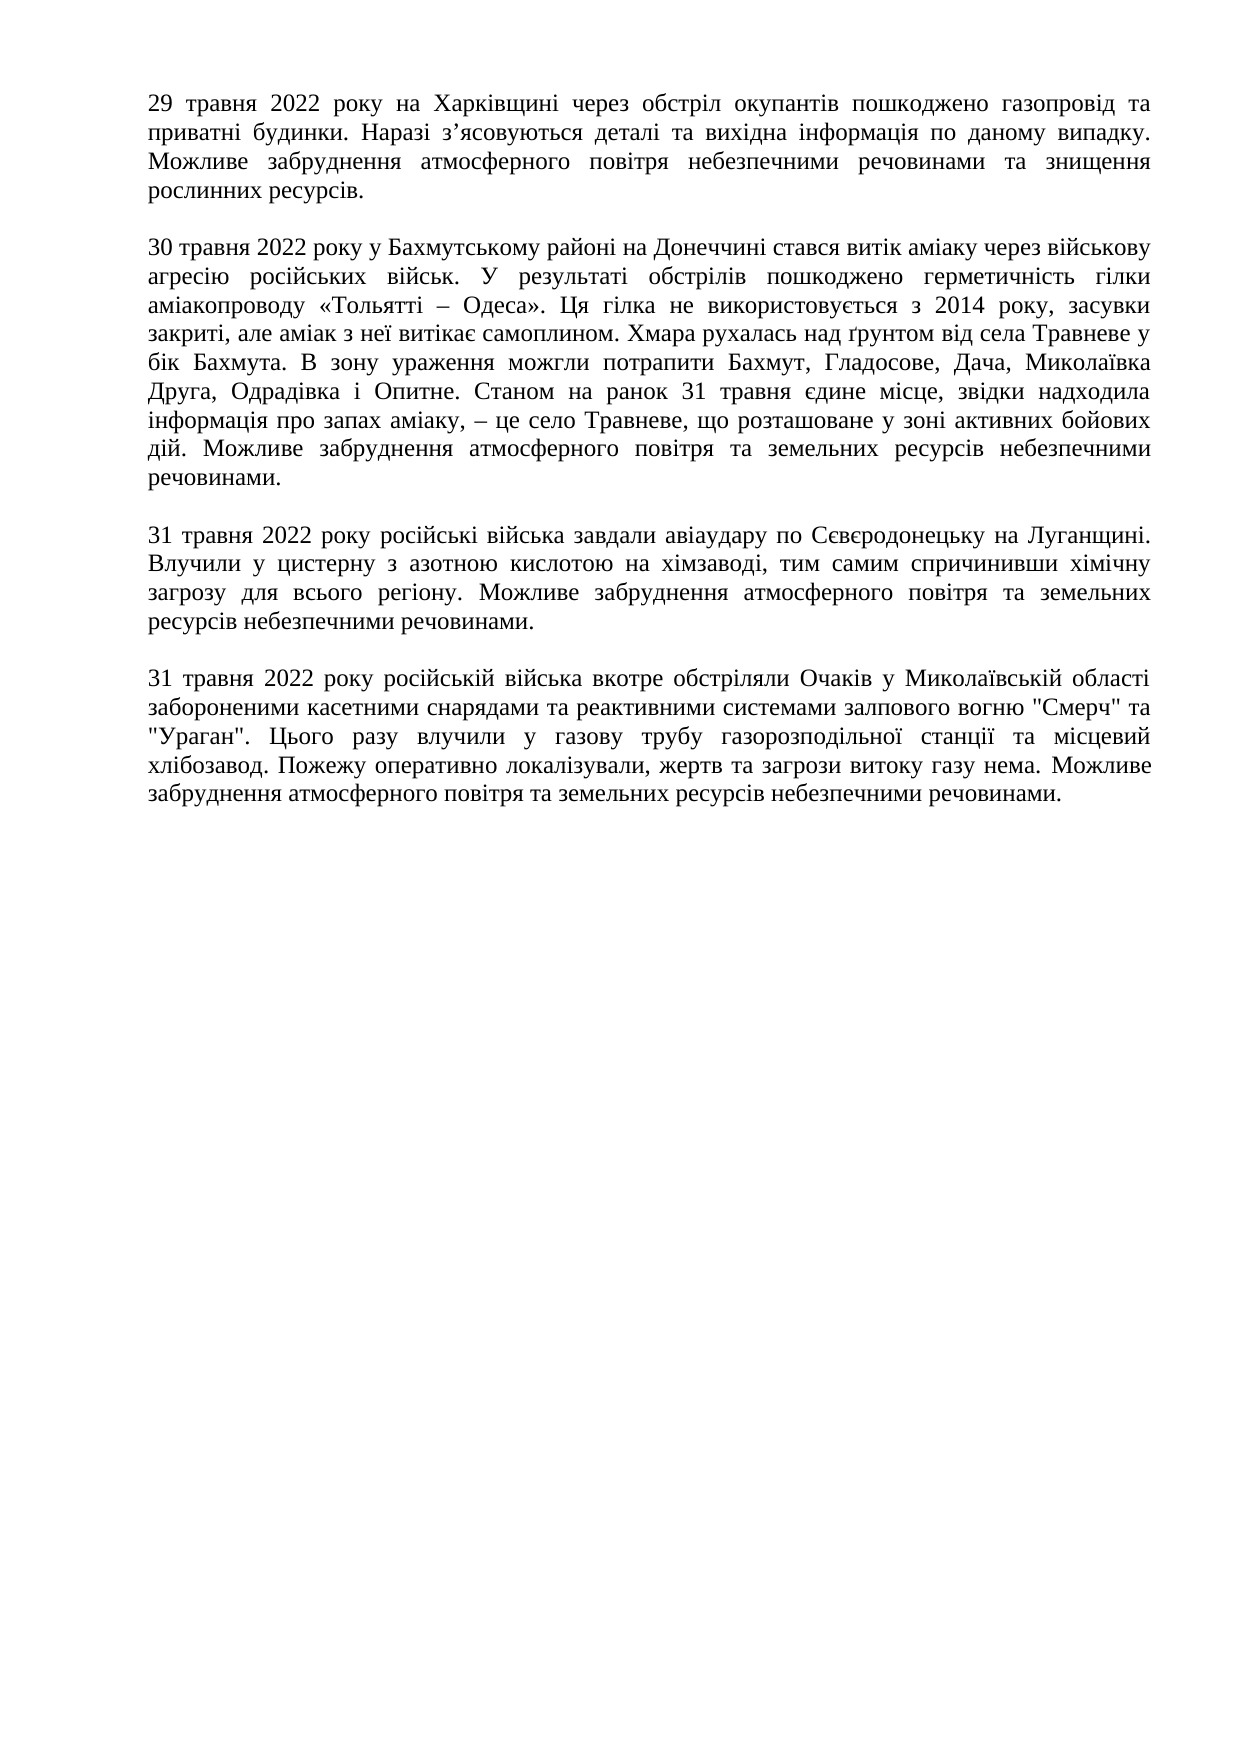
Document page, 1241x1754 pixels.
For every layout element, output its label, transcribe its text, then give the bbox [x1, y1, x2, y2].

text 29 травня 2022 року на Харківщині через обстріл окупантів пошкоджено газопровід та приватні будинки. Наразі з’ясовуються деталі та вихідна інформація по даному випадку. Можливе забруднення атмосферного повітря небезпечними речовинами та знищення рослинних ресурсів. [148, 117, 1152, 203]
text 30 травня 2022 року у Бахмутському районі на Донеччині стався витік аміаку через військову агресію російських військ. У результаті обстрілів пошкоджено герметичність гілки аміакопроводу «Тольятті – Одеса». Ця гілка не використовується з 2014 року, засувки закриті, але аміак з неї витікає самоплином. Хмара рухалась над ґрунтом від села Травневе у бік Бахмута. В зону ураження можгли потрапити Бахмут, Гладосове, Дача, Миколаївка Друга, Одрадівка і Опитне. Станом на ранок 31 травня єдине місце, звідки надходила інформація про запах аміаку, – це село Травневе, що розташоване у зоні активних бойових дій. Можливе забруднення атмосферного повітря та земельних ресурсів небезпечними речовинами. [148, 232, 1152, 491]
text 31 травня 2022 року російські війська завдали авіаудару по Сєвєродонецьку на Луганщині. Влучили у цистерну з азотною кислотою на хімзаводі, тим самим спричинивши хімічну загрозу для всього регіону. Можливе забруднення атмосферного повітря та земельних ресурсів небезпечними речовинами. [148, 577, 1152, 635]
text 31 травня 2022 року російські війська завдали авіаудару по Сєвєродонецьку на Луганщині. Влучили у цистерну з азотною кислотою на хімзаводі, тим самим спричинивши хімічну загрозу для всього регіону. Можливе забруднення атмосферного повітря та земельних ресурсів небезпечними речовинами. [148, 520, 1152, 549]
text 31 травня 2022 року російській війська вкотре обстріляли Очаків у Миколаївській області забороненими касетними снарядами та реактивними системами залпового вогню "Смерч" та "Ураган". Цього разу влучили у газову трубу газорозподільної станції та місцевий хлібозавод. Пожежу оперативно локалізували, жертв та загрози витоку газу нема. Можливе забруднення атмосферного повітря та земельних ресурсів небезпечними речовинами. [148, 663, 1152, 807]
